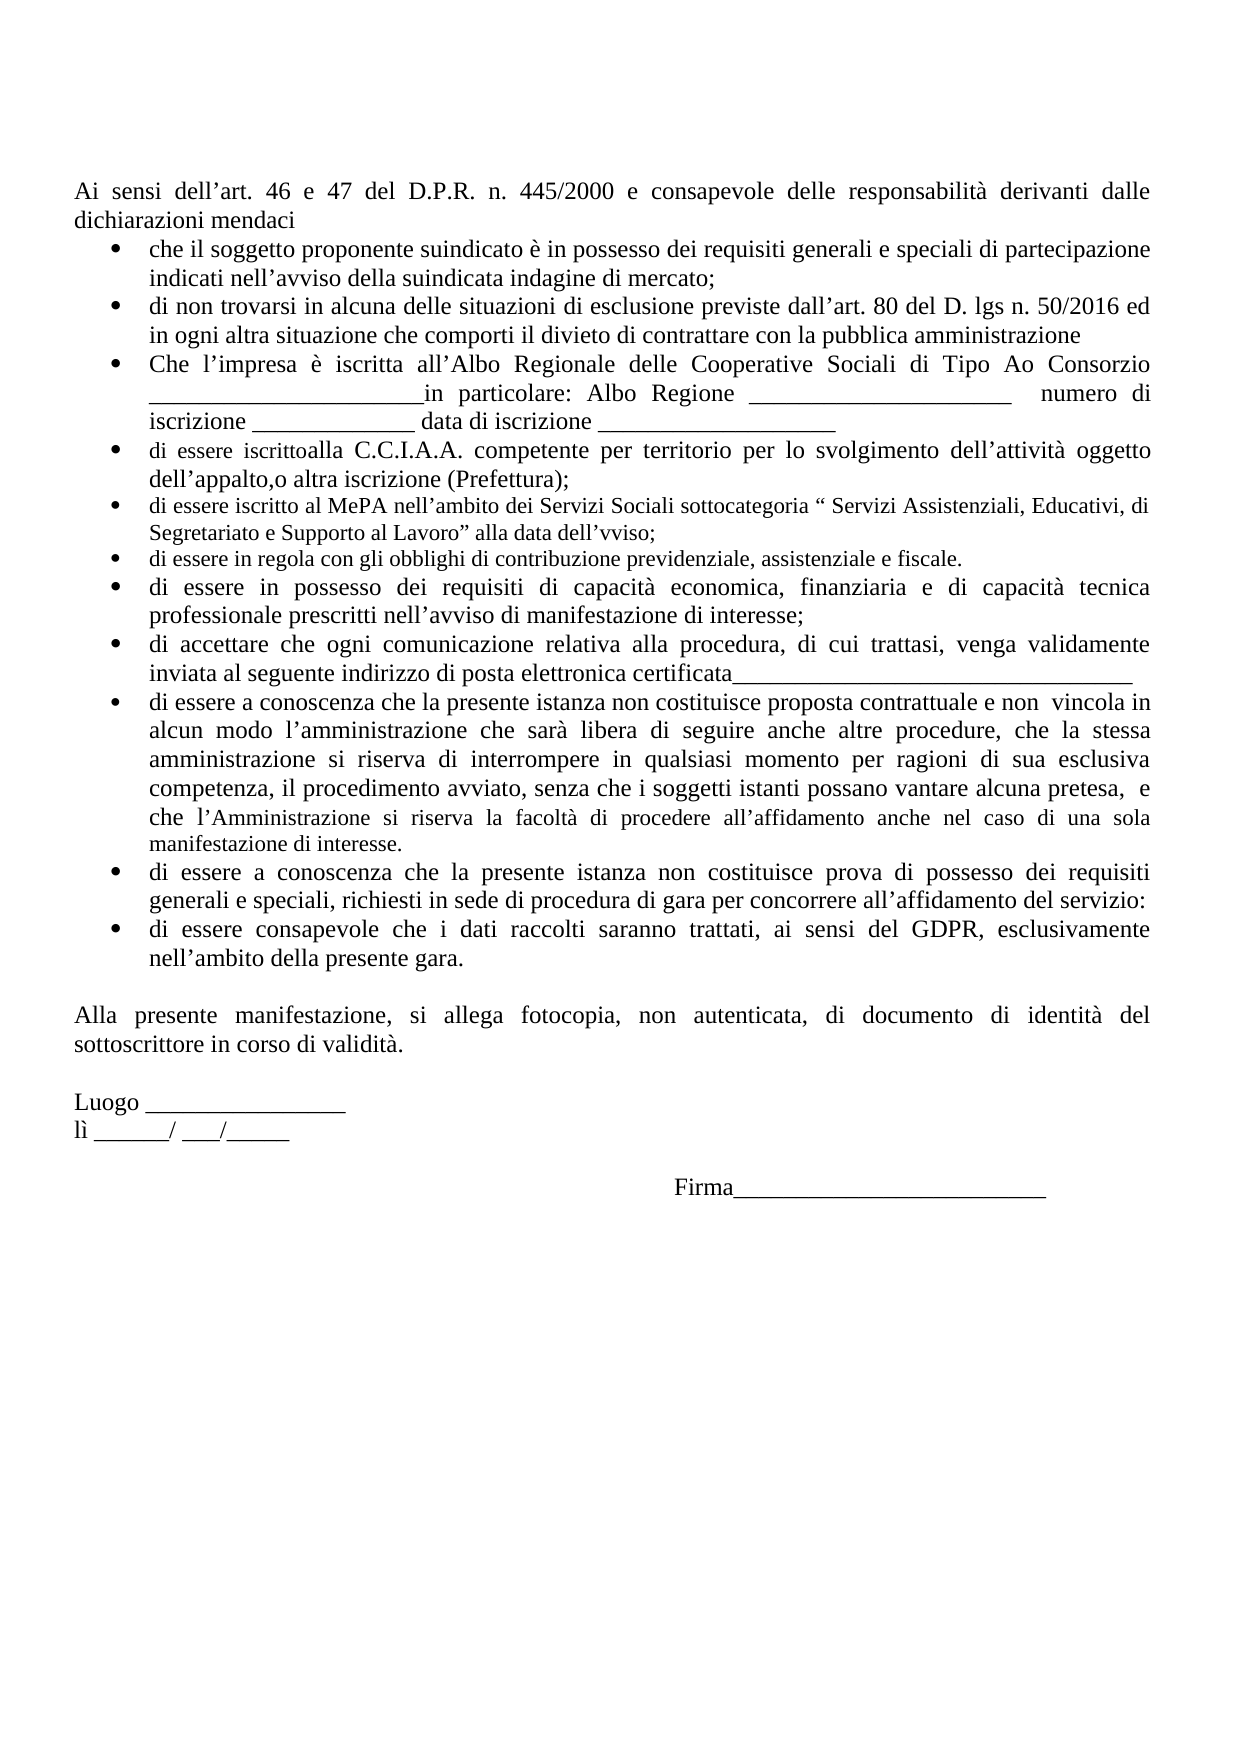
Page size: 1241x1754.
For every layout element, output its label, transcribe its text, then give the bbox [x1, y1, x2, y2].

list di essere a conoscenza che la presente istanza non costituisce proposta contrattuale e non vincola in alcun modo l’amministrazione che sarà libera di seguire anche altre procedure, che la stessa amministrazione si riserva di interrompere in qualsiasi momento per ragioni di sua esclusiva competenza, il procedimento avviato, senza che i soggetti istanti possano vantare alcuna pretesa, e che l’Amministrazione si riserva la facoltà di procedere all’affidamento anche nel caso di una sola manifestazione di interesse. [111, 687, 1152, 857]
text Ai sensi dell’art. 46 e 47 del D.P.R. n. 445/2000 e consapevole delle responsabilità derivanti dalle dichiarazioni mendaci [74, 176, 1152, 234]
list di essere in possesso dei requisiti di capacità economica, finanziaria e di capacità tecnica professionale prescritti nell’avviso di manifestazione di interesse; [111, 572, 1152, 629]
list di non trovarsi in alcuna delle situazioni di esclusione previste dall’art. 80 del D. lgs n. 50/2016 ed in ogni altra situazione che comporti il divieto di contrattare con la pubblica amministrazione [111, 291, 1152, 349]
list di essere iscritto al MePA nell’ambito dei Servizi Sociali sottocategoria “ Servizi Assistenziali, Educativi, di Segretariato e Supporto al Lavoro” alla data dell’vviso; [111, 493, 1152, 545]
list Che l’impresa è iscritta all’Albo Regionale delle Cooperative Sociali di Tipo Ao Consorzio ______________________in particolare: Albo Regione _____________________ numero di iscrizione _____________ data di iscrizione ___________________ [111, 349, 1152, 435]
text Alla presente manifestazione, si allega fotocopia, non autenticata, di documento di identità del sottoscrittore in corso di validità. [74, 1001, 1152, 1058]
list di essere in regola con gli obblighi di contribuzione previdenziale, assistenziale e fiscale. [111, 545, 1152, 572]
text Luogo ________________ [74, 1087, 1152, 1116]
list di essere iscrittoalla C.C.I.A.A. competente per territorio per lo svolgimento dell’attività oggetto dell’appalto,o altra iscrizione (Prefettura); [111, 435, 1152, 493]
text lì ______/ ___/_____ [74, 1116, 1152, 1144]
list di essere consapevole che i dati raccolti saranno trattati, ai sensi del GDPR, esclusivamente nell’ambito della presente gara. [111, 914, 1152, 972]
list che il soggetto proponente suindicato è in possesso dei requisiti generali e speciali di partecipazione indicati nell’avviso della suindicata indagine di mercato; [111, 234, 1152, 291]
list di accettare che ogni comunicazione relativa alla procedura, di cui trattasi, venga validamente inviata al seguente indirizzo di posta elettronica certificata________________________________ [111, 629, 1152, 687]
list di essere a conoscenza che la presente istanza non costituisce prova di possesso dei requisiti generali e speciali, richiesti in sede di procedura di gara per concorrere all’affidamento del servizio: [111, 857, 1152, 914]
text Firma_________________________ [74, 1172, 1152, 1201]
